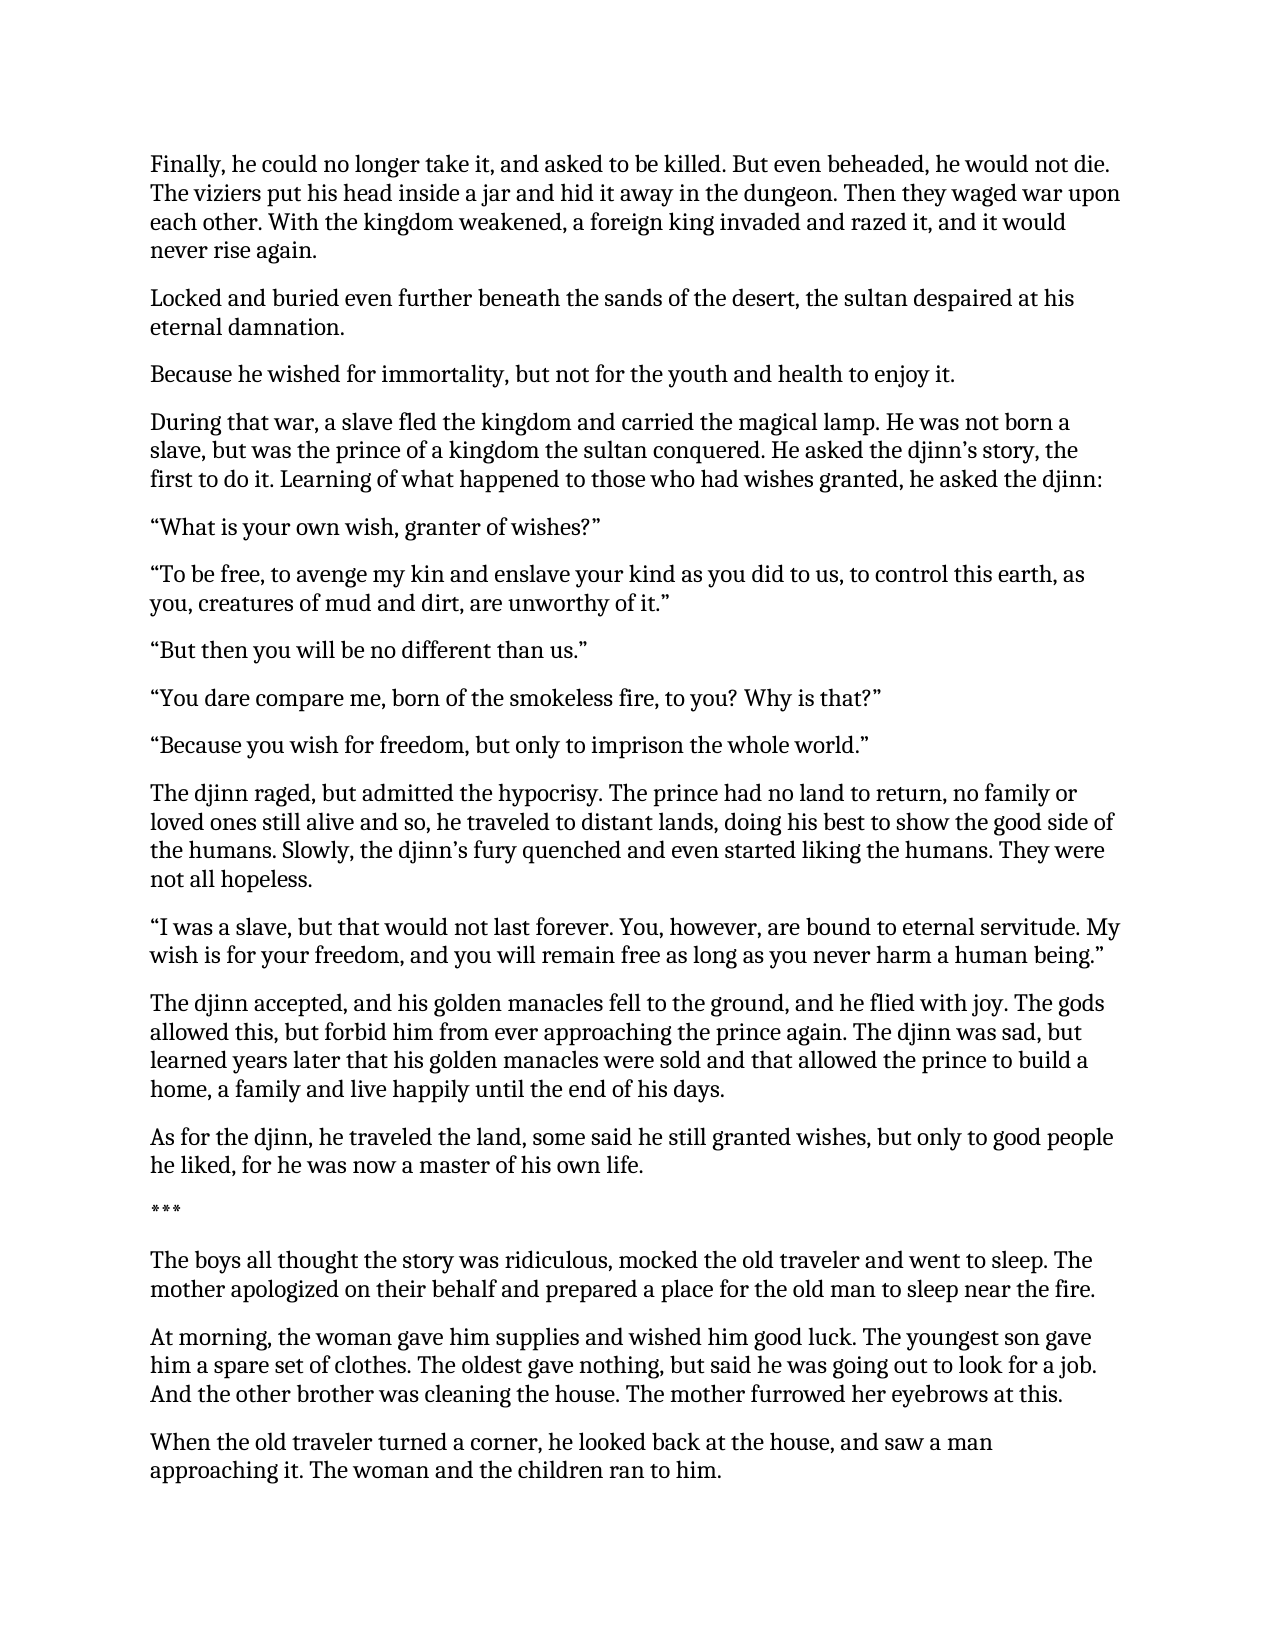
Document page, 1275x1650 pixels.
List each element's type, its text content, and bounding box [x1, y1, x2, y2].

text The djinn raged, but admitted the hypocrisy. The prince had no land to return, no family or loved ones still alive and so, he traveled to distant lands, doing his best to show the good side of the humans. Slowly, the djinn’s fury quenched and even started liking the humans. They were not all hopeless. [150, 779, 1125, 894]
text At morning, the woman gave him supplies and wished him good luck. The youngest son gave him a spare set of clothes. The oldest gave nothing, but said he was going out to look for a job. And the other brother was cleaning the house. The mother furrowed her eyebrows at this. [150, 1322, 1125, 1409]
text “What is your own wish, granter of wishes?” [150, 512, 1125, 541]
text Because he wished for immortality, but not for the youth and health to enjoy it. [150, 360, 1125, 389]
text During that war, a slave fled the kingdom and carried the magical lamp. He was not born a slave, but was the prince of a kingdom the sultan conquered. He asked the djinn’s story, the first to do it. Learning of what happened to those who had wishes granted, he asked the djinn: [150, 407, 1125, 494]
text “To be free, to avenge my kin and enslave your kind as you did to us, to control this earth, as you, creatures of mud and dirt, are unworthy of it.” [150, 560, 1125, 617]
text The boys all thought the story was ridiculous, mocked the old traveler and went to sleep. The mother apologized on their behalf and prepared a place for the old man to sleep near the fire. [150, 1246, 1125, 1304]
text Locked and buried even further beneath the sands of the desert, the sultan despaired at his eternal damnation. [150, 284, 1125, 341]
text “I was a slave, but that would not last forever. You, however, are bound to eternal servitude. My wish is for your freedom, and you will remain free as long as you never harm a human being.” [150, 912, 1125, 970]
text The djinn accepted, and his golden manacles fell to the ground, and he flied with joy. The gods allowed this, but forbid him from ever approaching the prince again. The djinn was sad, but learned years later that his golden manacles were sold and that allowed the prince to build a home, a family and live happily until the end of his days. [150, 989, 1125, 1104]
text “Because you wish for freedom, but only to imprison the whole world.” [150, 731, 1125, 760]
text *** [150, 1199, 1125, 1227]
text As for the djinn, he traveled the land, some said he still granted wishes, but only to good people he liked, for he was now a master of his own life. [150, 1122, 1125, 1180]
text “But then you will be no different than us.” [150, 636, 1125, 665]
text When the old traveler turned a corner, he looked back at the house, and saw a man approaching it. The woman and the children ran to him. [150, 1427, 1125, 1485]
text “You dare compare me, born of the smokeless fire, to you? Why is that?” [150, 684, 1125, 712]
text Finally, he could no longer take it, and asked to be killed. But even beheaded, he would not die. The viziers put his head inside a jar and hid it away in the dungeon. Then they waged war upon each other. With the kingdom weakened, a foreign king invaded and razed it, and it would never rise again. [150, 150, 1125, 265]
